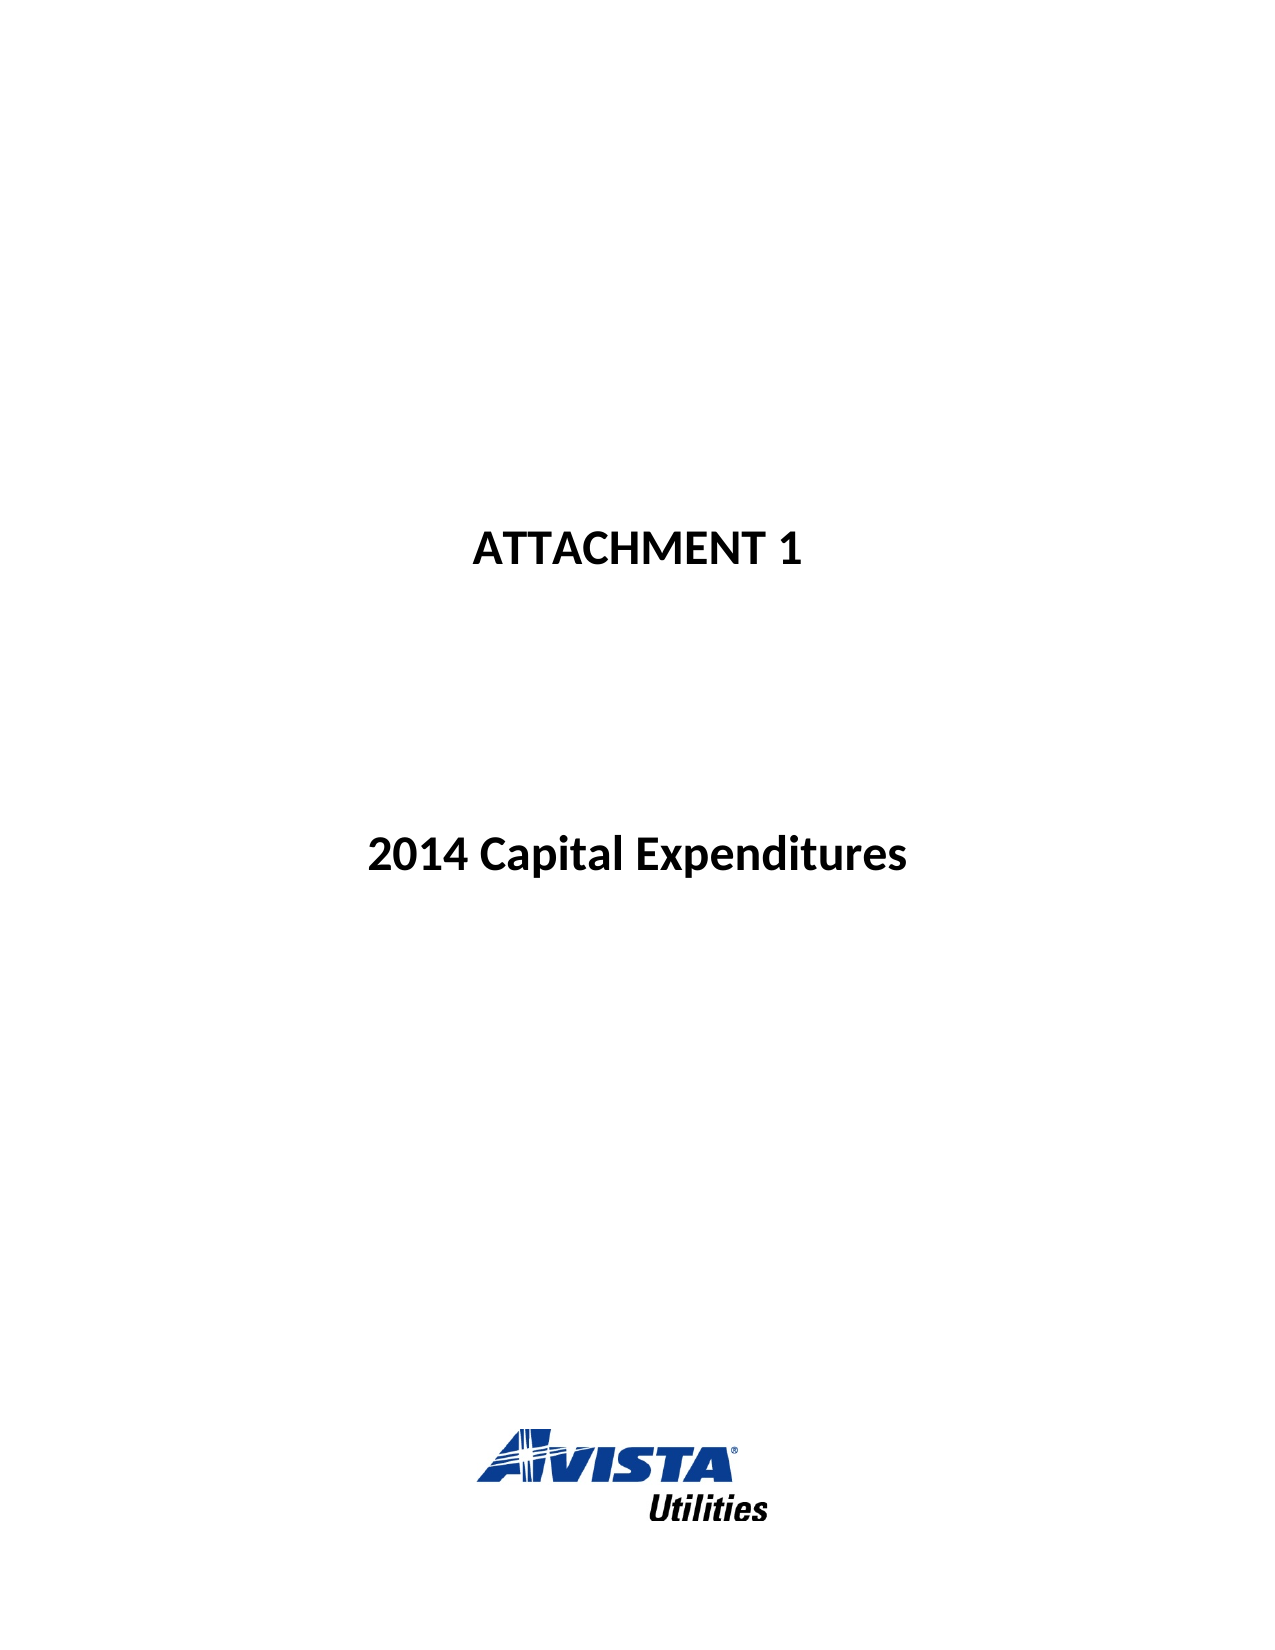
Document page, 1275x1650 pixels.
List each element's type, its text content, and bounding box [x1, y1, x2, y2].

picture [476, 1429, 768, 1520]
text ATTACHMENT 1 [150, 516, 1125, 577]
text 2014 Capital Expenditures [150, 821, 1125, 882]
